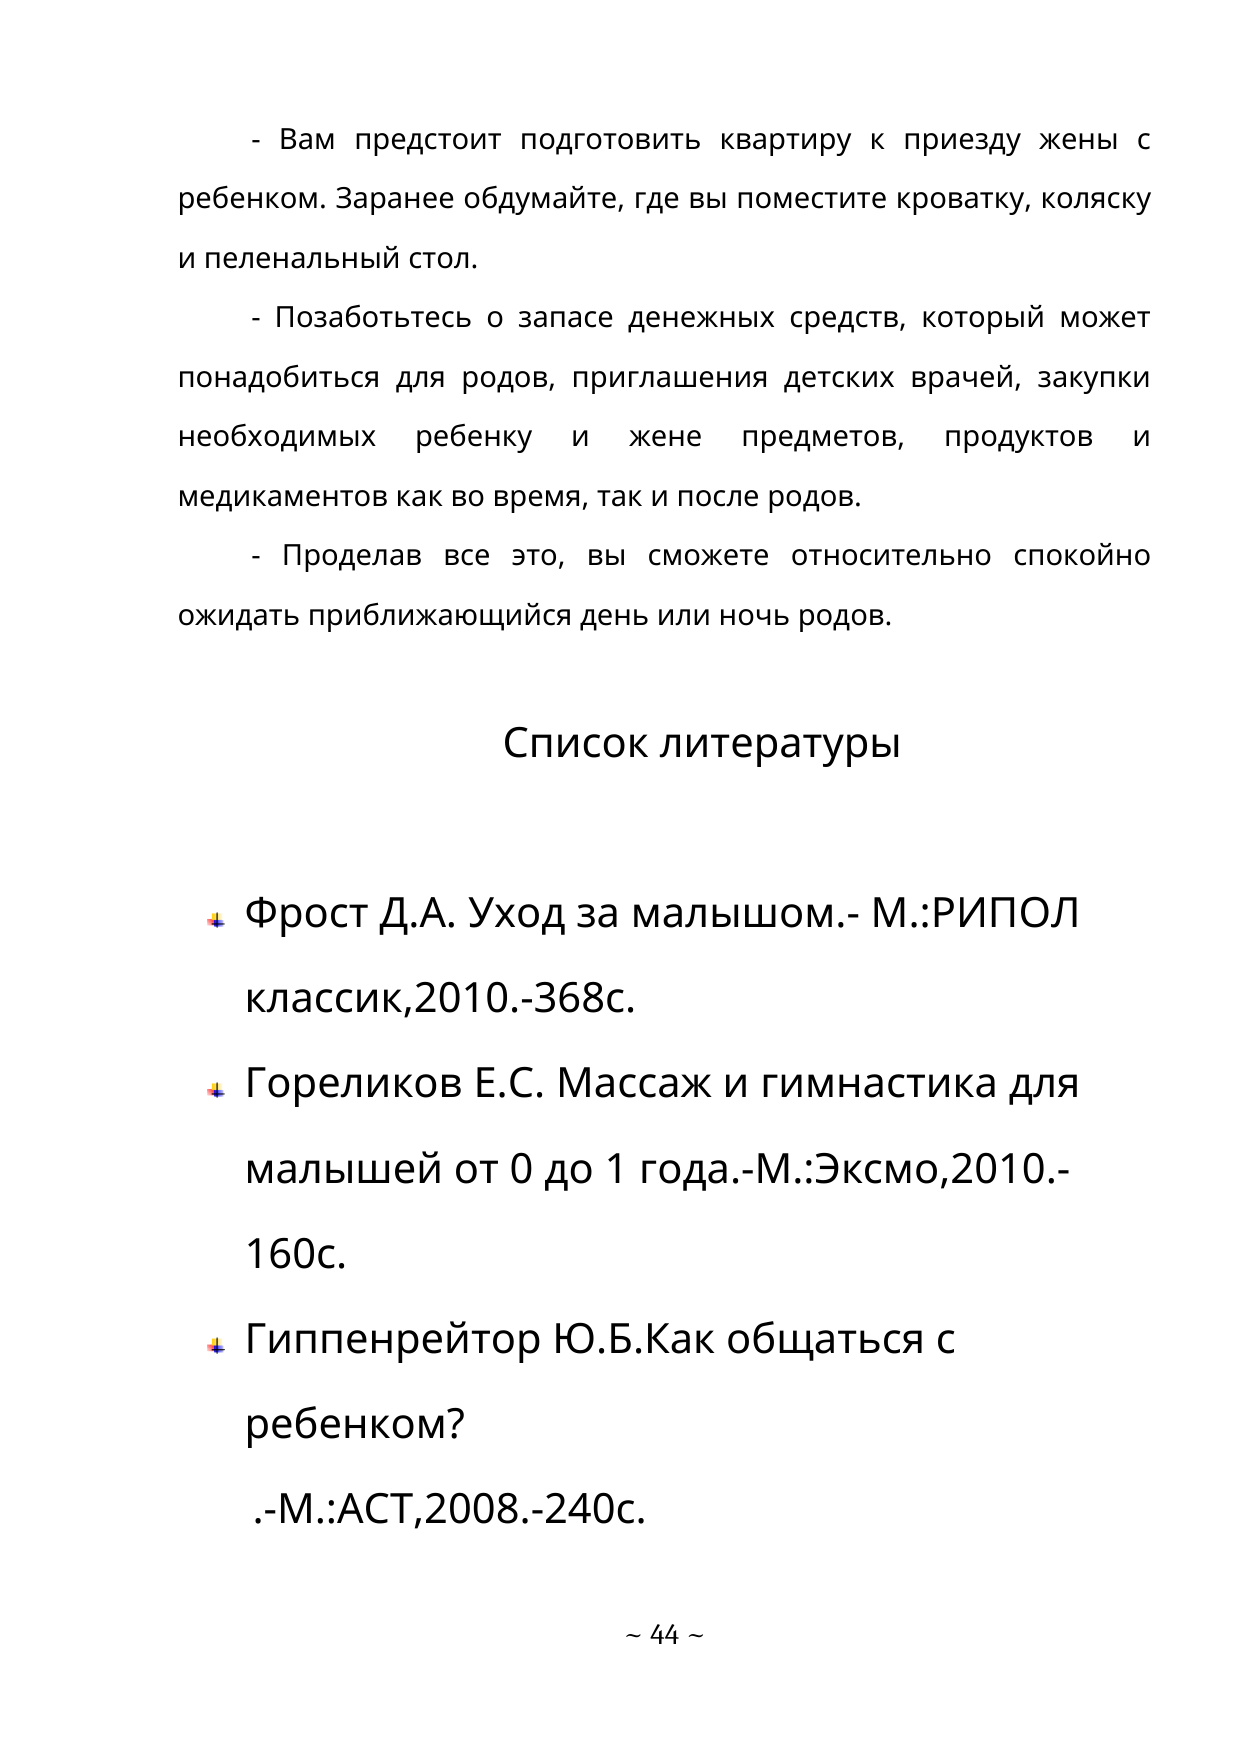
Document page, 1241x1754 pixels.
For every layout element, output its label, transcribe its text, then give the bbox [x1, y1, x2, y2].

picture [207, 1081, 225, 1098]
list Гиппенрейтор Ю.Б.Как общаться с ребенком? [207, 1309, 1152, 1451]
picture [207, 1336, 225, 1354]
list Фрост Д.А. Уход за малышом.- М.:РИПОЛ классик,2010.-368с. [207, 883, 1152, 1025]
text - Вам предстоит подготовить квартиру к приезду жены с ребенком. Заранее обдумайте, где вы поместите кроватку, коляску и пеленальный стол. [177, 118, 1152, 277]
text .-М.:АСТ,2008.-240с. [252, 1479, 1152, 1536]
picture [207, 911, 225, 928]
text - Позаботьтесь о запасе денежных средств, который может понадобиться для родов, приглашения детских врачей, закупки необходимых ребенку и жене предметов, продуктов и медикаментов как во время, так и после родов. [177, 297, 1152, 515]
text - Проделав все это, вы сможете относительно спокойно ожидать приближающийся день или ночь родов. [177, 534, 1152, 634]
list Гореликов Е.С. Массаж и гимнастика для малышей от 0 до 1 года.-М.:Эксмо,2010.-160с. [207, 1053, 1152, 1280]
text Список литературы [252, 713, 1152, 770]
